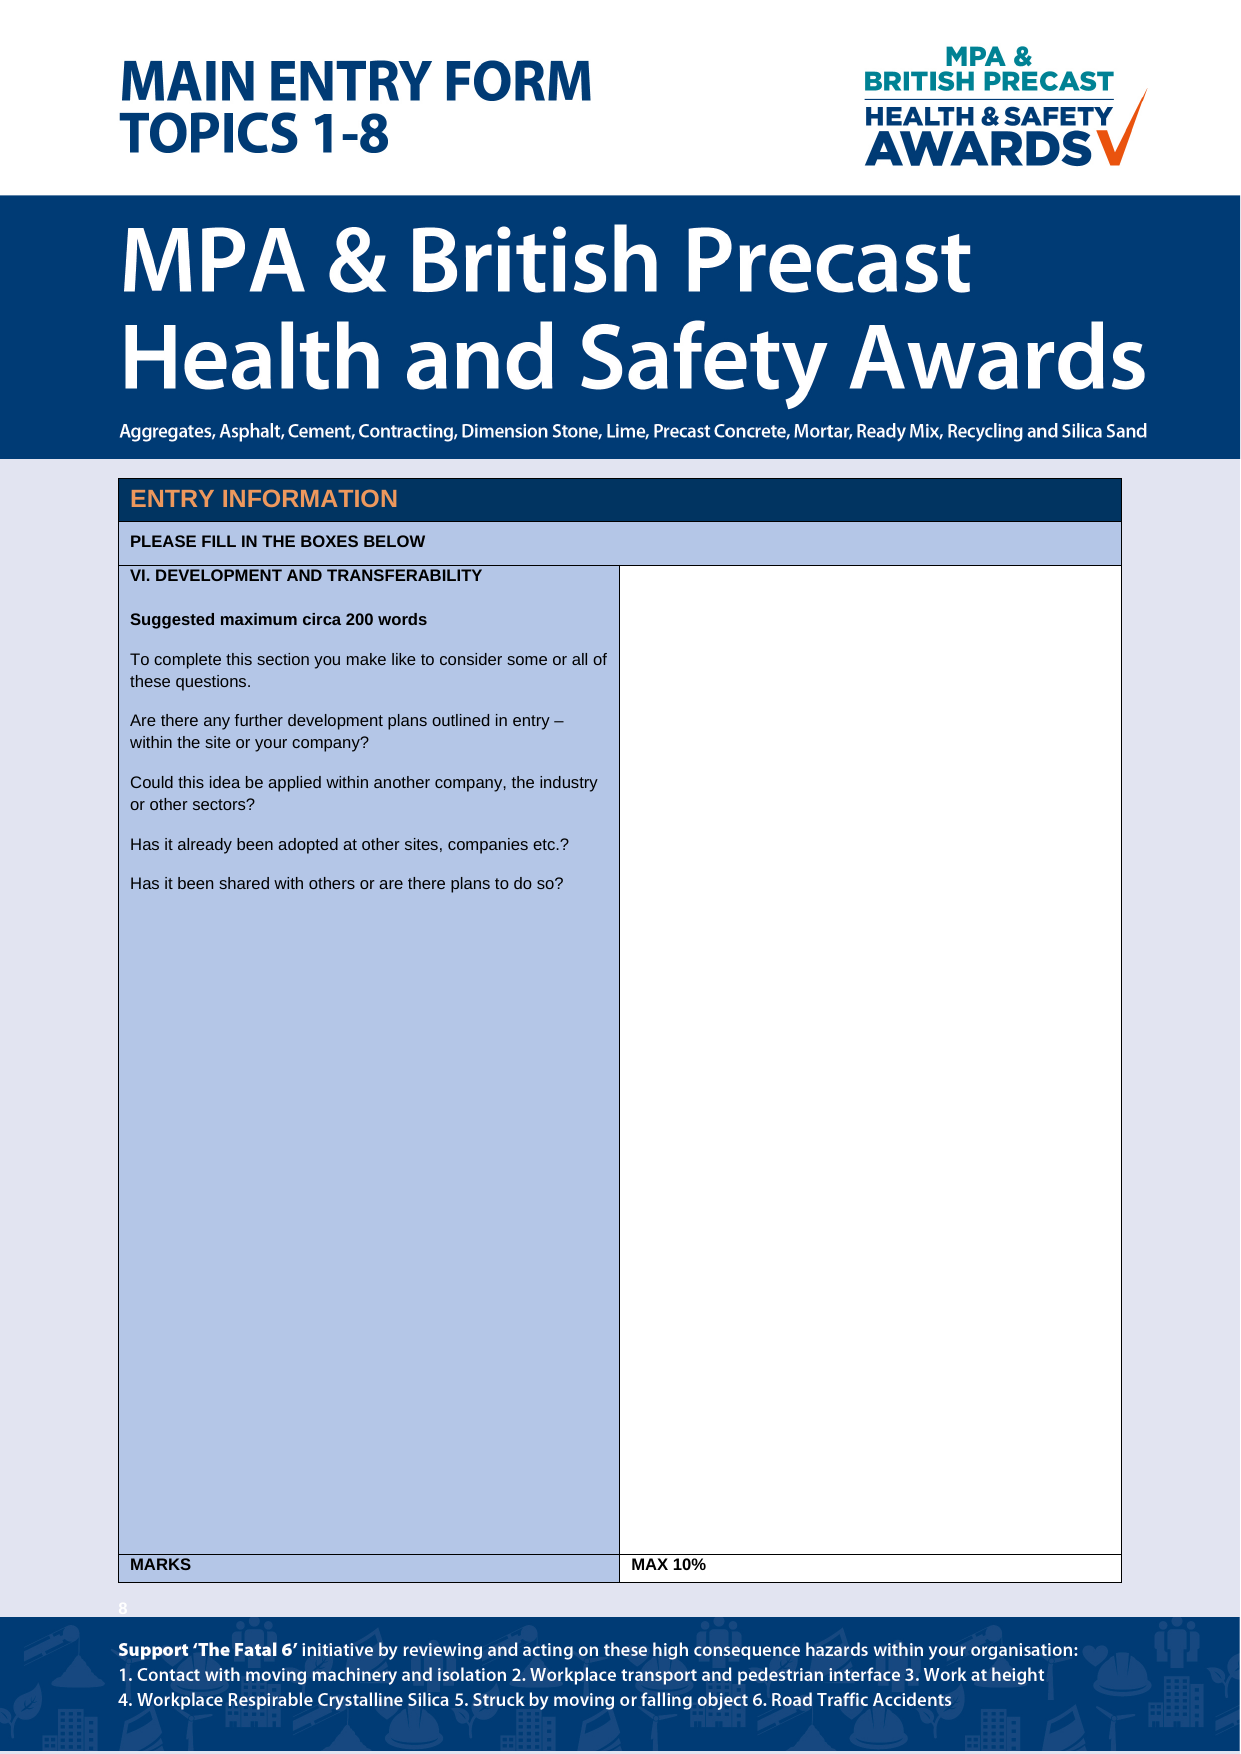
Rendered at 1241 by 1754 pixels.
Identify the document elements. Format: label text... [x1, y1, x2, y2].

table_cell MARKS [119, 1555, 619, 1582]
table_cell [620, 566, 1121, 1554]
table_cell VI. DEVELOPMENT AND TRANSFERABILITY Suggested maximum circa 200 words To complete this section you make like to consider some or all of these questions. Are there any further development plans outlined in entry – within the site or your company? Could this idea be applied within another company, the industry or other sectors? Has it already been adopted at other sites, companies etc.? Has it been shared with others or are there plans to do so? [119, 566, 619, 1554]
table_cell MAX 10% [620, 1555, 1121, 1582]
table_cell PLEASE FILL IN THE BOXES BELOW [119, 522, 1121, 565]
picture [0, 1617, 1240, 1751]
picture [0, 0, 1241, 459]
table_header ENTRY INFORMATION [119, 479, 1121, 521]
